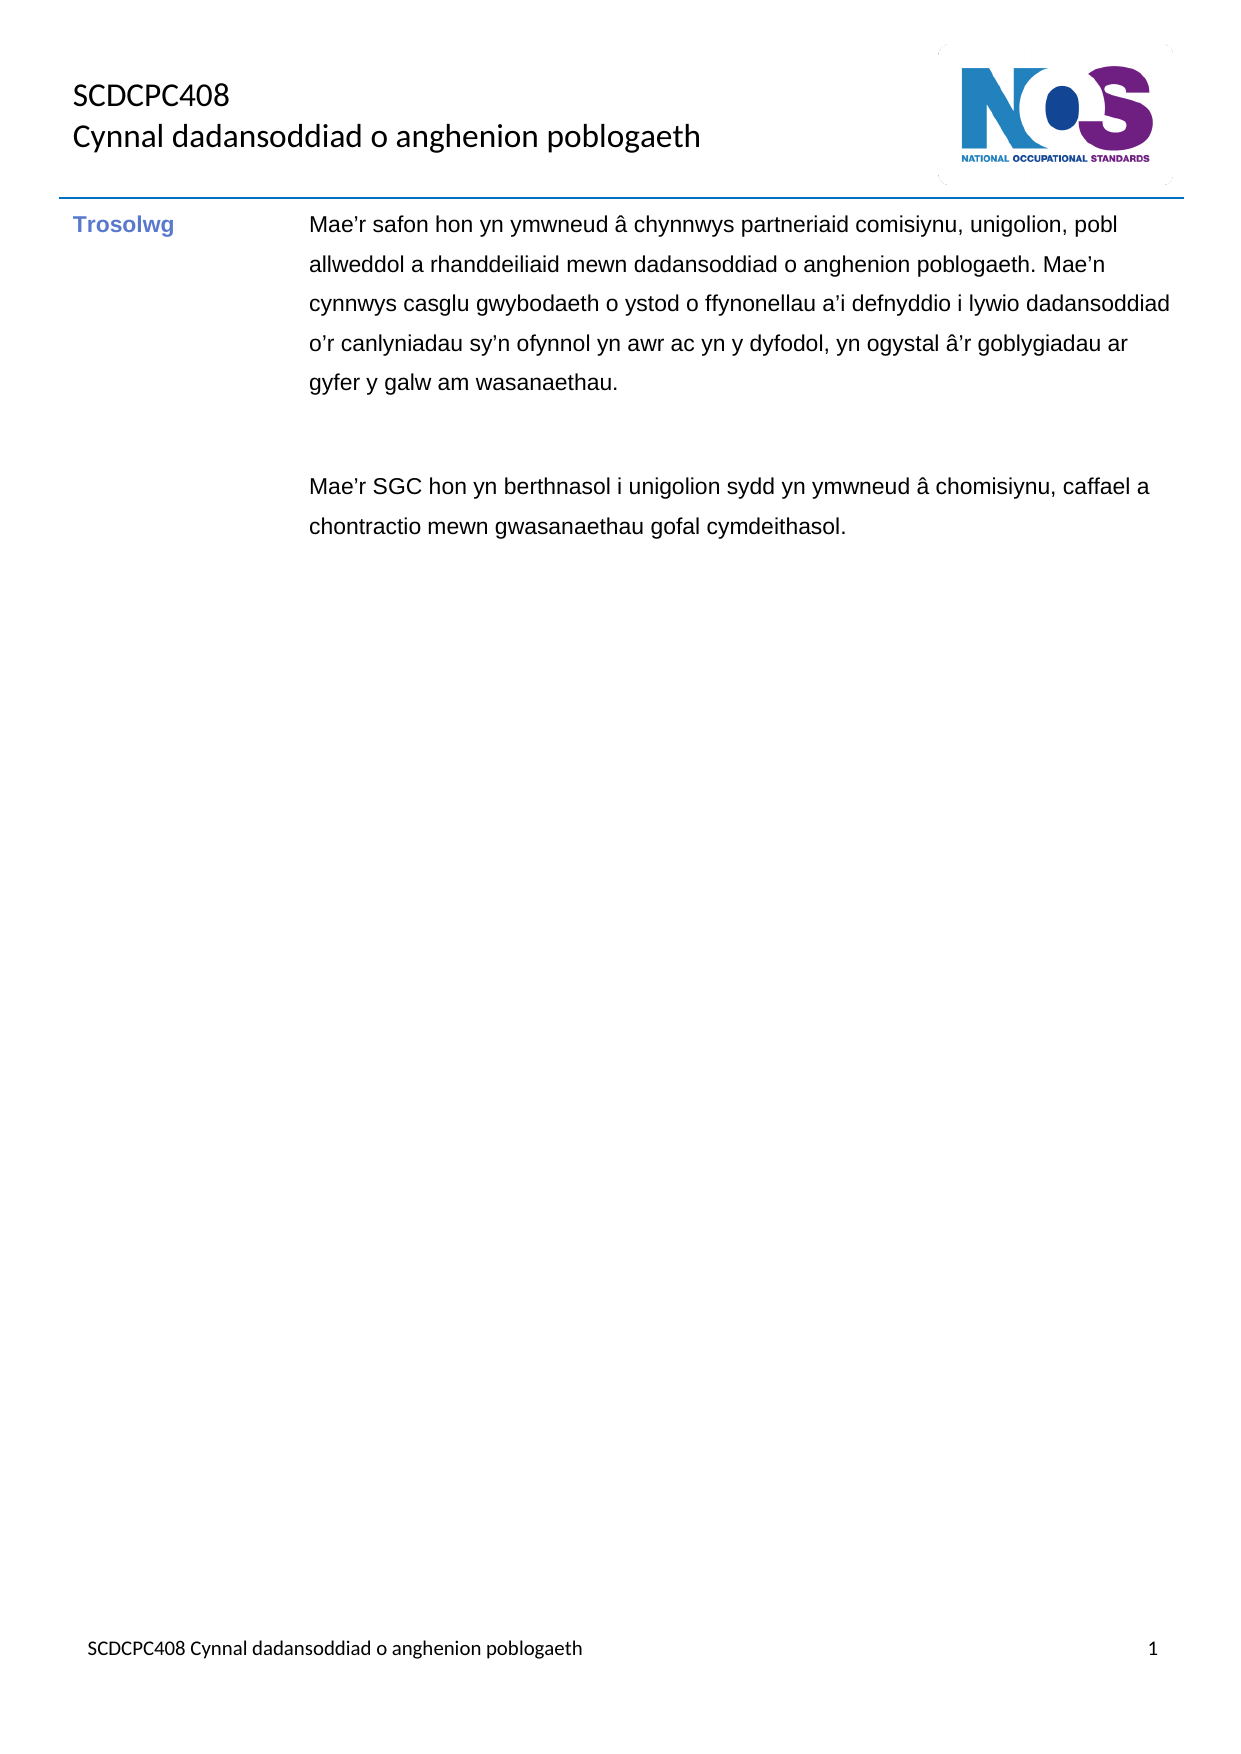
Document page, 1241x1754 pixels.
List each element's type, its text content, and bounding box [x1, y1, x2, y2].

table_header Trosolwg [61, 211, 298, 1509]
table_header Mae’r safon hon yn ymwneud â chynnwys partneriaid comisiynu, unigolion, pobl allweddol a rhanddeiliaid mewn dadansoddiad o anghenion poblogaeth. Mae’n cynnwys casglu gwybodaeth o ystod o ffynonellau a’i defnyddio i lywio dadansoddiad o’r canlyniadau sy’n ofynnol yn awr ac yn y dyfodol, yn ogystal â’r goblygiadau ar gyfer y galw am wasanaethau. Mae’r SGC hon yn berthnasol i unigolion sydd yn ymwneud â chomisiynu, caffael a chontractio mewn gwasanaethau gofal cymdeithasol. [298, 211, 1184, 1509]
picture [938, 44, 1173, 185]
